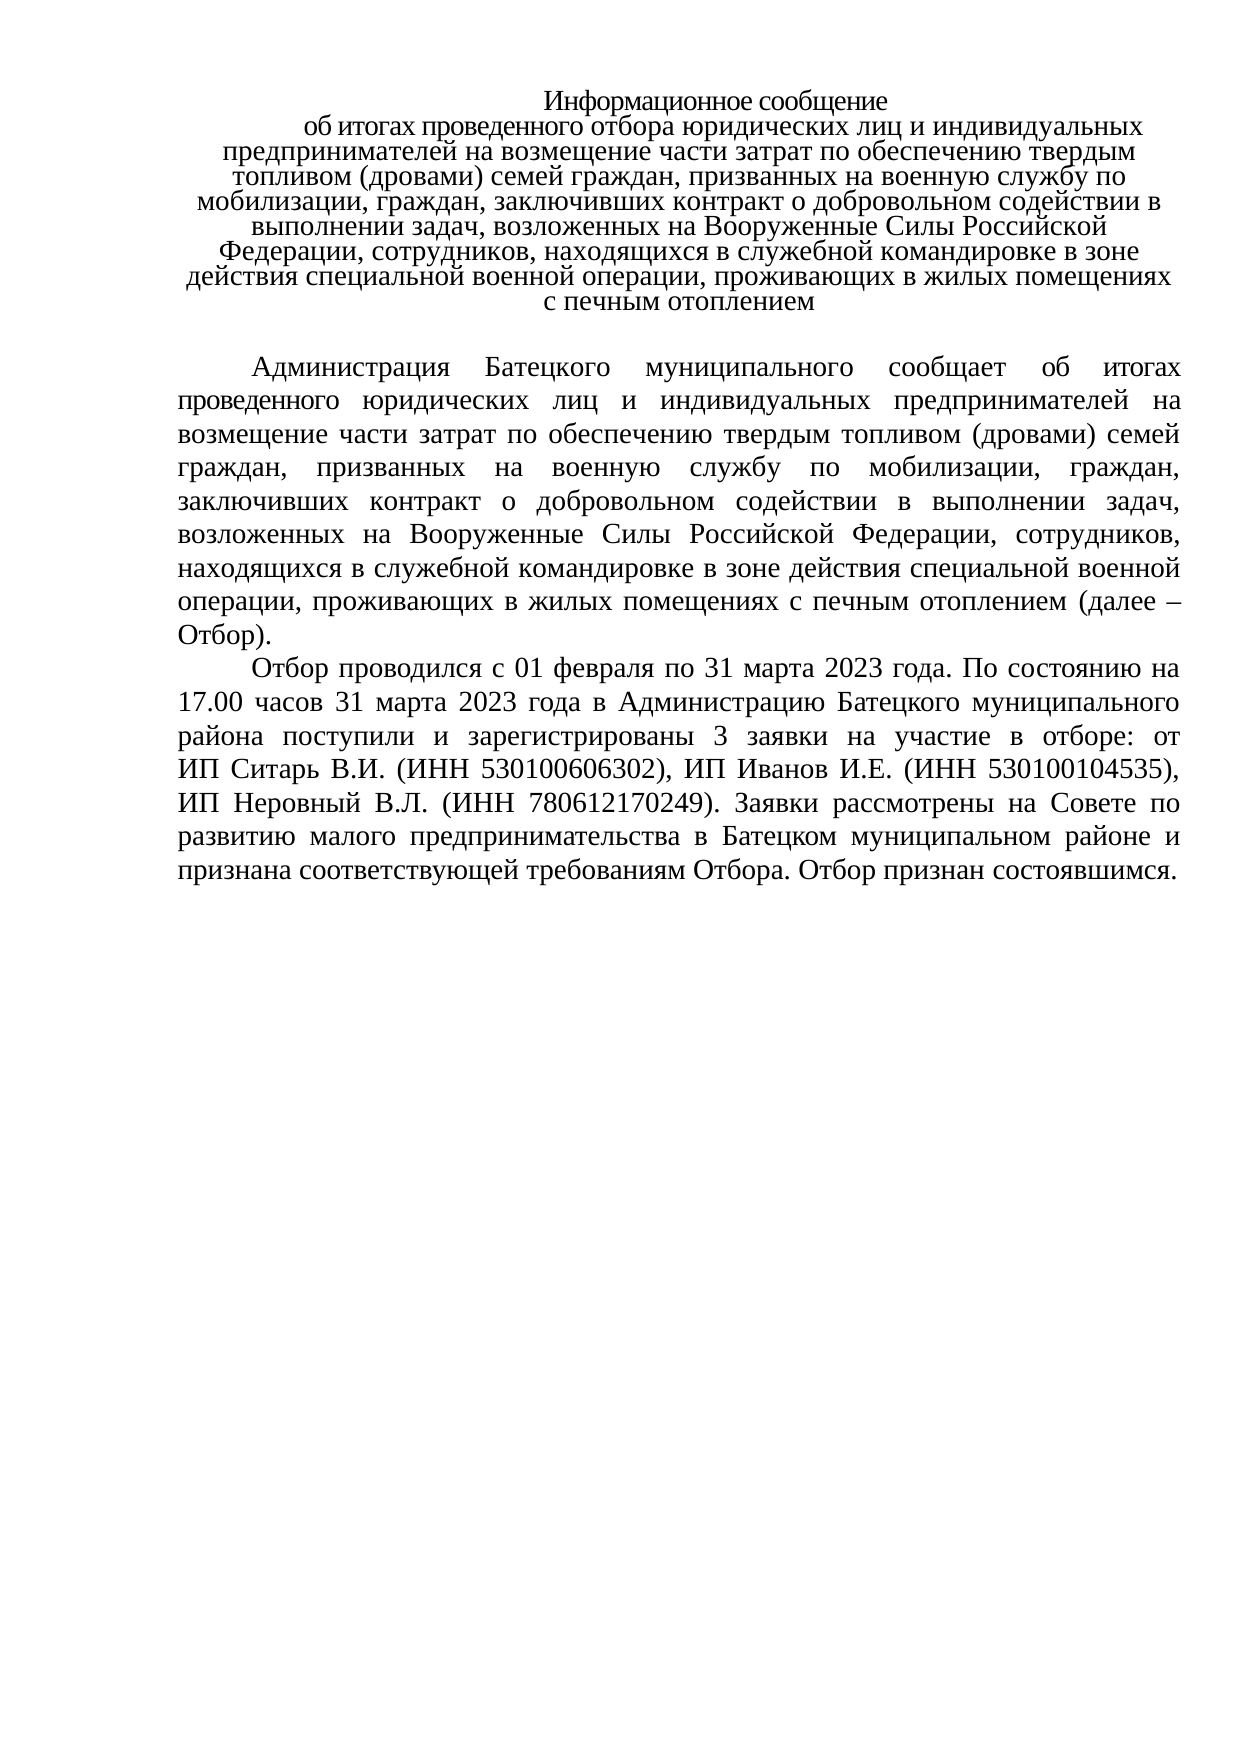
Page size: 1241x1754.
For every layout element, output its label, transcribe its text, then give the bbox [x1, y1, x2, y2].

text Администрация Батецкого муниципального сообщает об итогах проведенного юридических лиц и индивидуальных предпринимателей на возмещение части затрат по обеспечению твердым топливом (дровами) семей граждан, призванных на военную службу по мобилизации, граждан, заключивших контракт о добровольном содействии в выполнении задач, возложенных на Вооруженные Силы Российской Федерации, сотрудников, находящихся в служебной командировке в зоне действия специальной военной операции, проживающих в жилых помещениях с печным отоплением (далее – Отбор). [177, 349, 1181, 651]
text Информационное сообщение [589, 90, 1181, 115]
text Отбор проводился с 01 февраля по 31 марта 2023 года. По состоянию на 17.00 часов 31 марта 2023 года в Администрацию Батецкого муниципального района поступили и зарегистрированы 3 заявки на участие в отборе: от ИП Ситарь В.И. (ИНН 530100606302), ИП Иванов И.Е. (ИНН 530100104535), ИП Неровный В.Л. (ИНН 780612170249). Заявки рассмотрены на Совете по развитию малого предпринимательства в Батецком муниципальном районе и признана соответствующей требованиям Отбора. Отбор признан состоявшимся. [177, 651, 1181, 885]
text Информационное сообщение [177, 90, 586, 115]
text об итогах проведенного отбора юридических лиц и индивидуальных предпринимателей на возмещение части затрат по обеспечению твердым топливом (дровами) семей граждан, призванных на военную службу по мобилизации, граждан, заключивших контракт о добровольном содействии в выполнении задач, возложенных на Вооруженные Силы Российской Федерации, сотрудников, находящихся в служебной командировке в зоне действия специальной военной операции, проживающих в жилых помещениях с печным отоплением [177, 115, 1181, 315]
